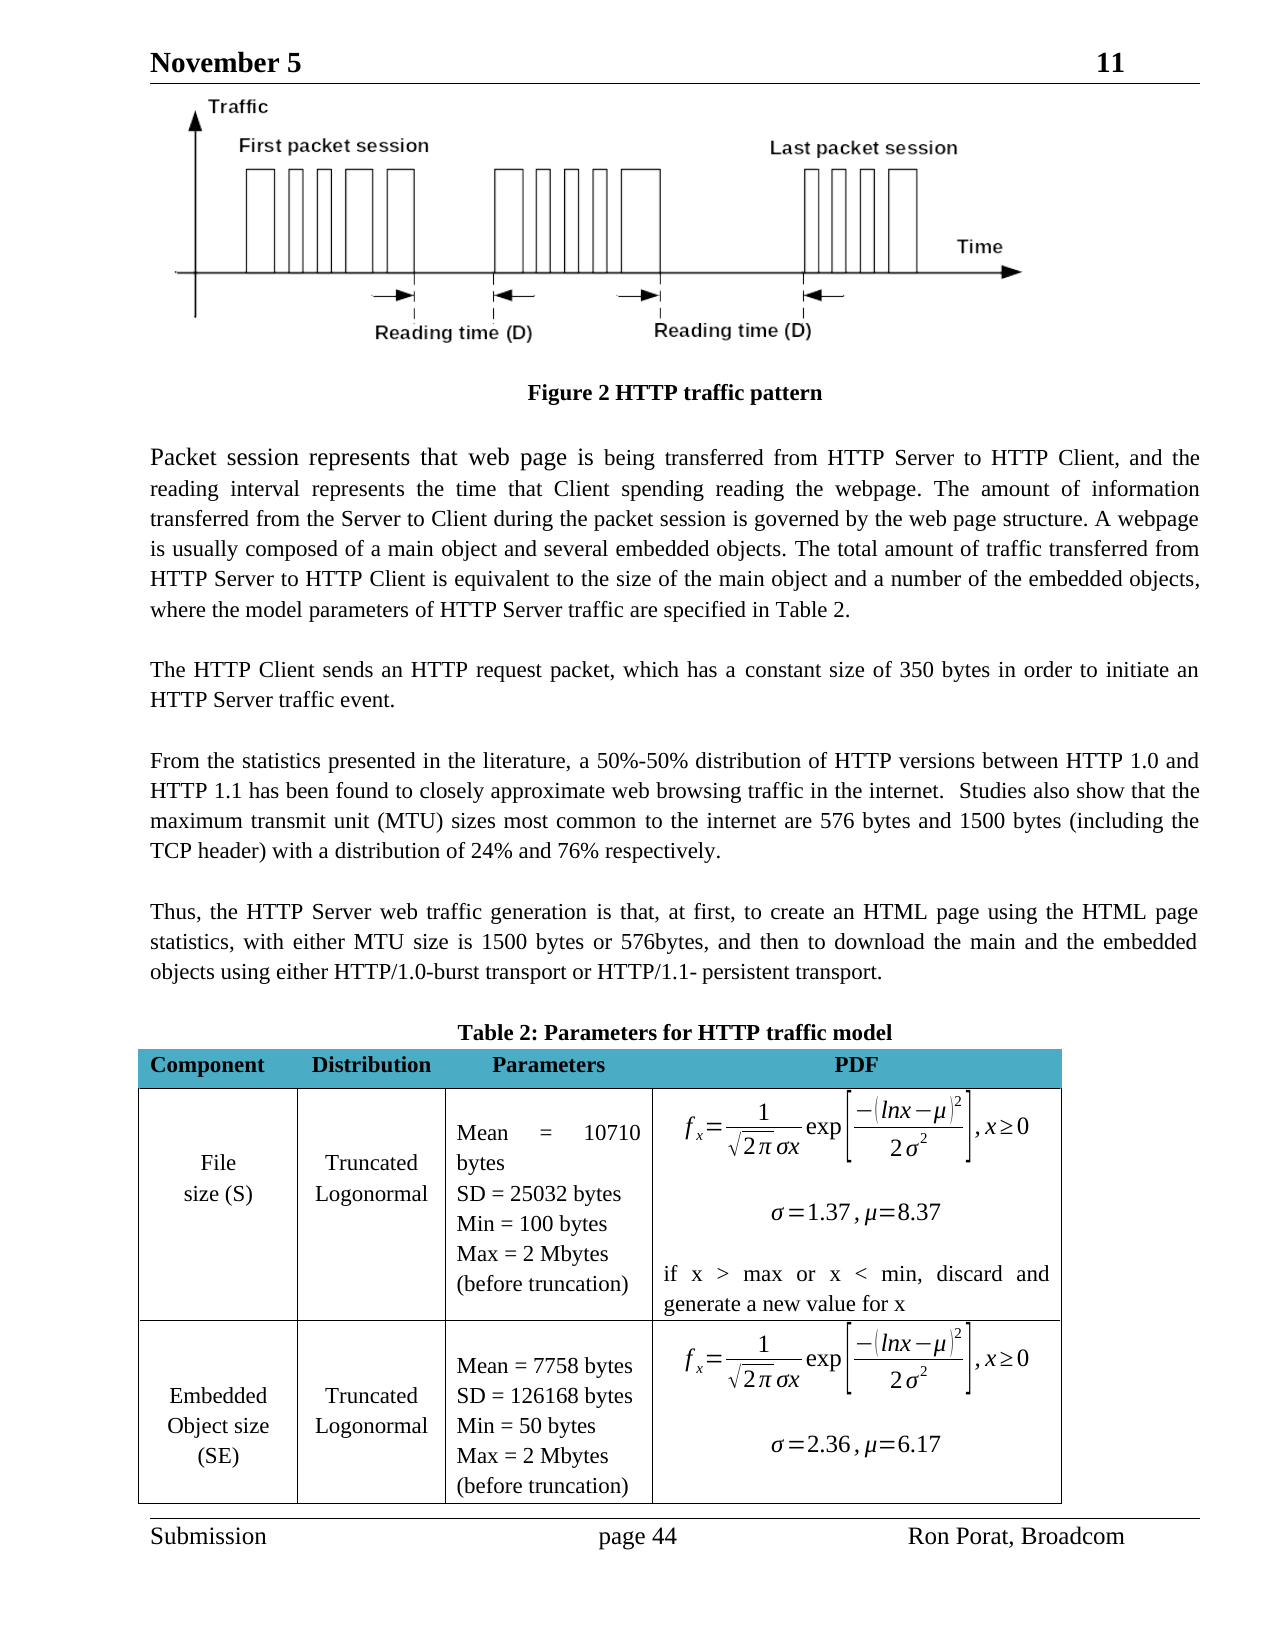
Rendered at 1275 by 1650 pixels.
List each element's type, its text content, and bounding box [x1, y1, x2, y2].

text Figure 2 HTTP traffic pattern [150, 379, 1200, 405]
text Table 2: Parameters for HTTP traffic model [150, 1018, 1200, 1045]
table_header Component [140, 1051, 298, 1088]
table_header Distribution [298, 1051, 445, 1088]
table_header PDF [652, 1051, 1060, 1088]
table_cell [298, 1321, 445, 1503]
table_cell Truncated Logonormal [298, 1089, 445, 1320]
text The HTTP Client sends an HTTP request packet, which has a constant size of 350 bytes in order to initiate an HTTP Server traffic event. [150, 656, 1200, 713]
text From the statistics presented in the literature, a 50%-50% distribution of HTTP versions between HTTP 1.0 and HTTP 1.1 has been found to closely approximate web browsing traffic in the internet. Studies also show that the maximum transmit unit (MTU) sizes most common to the internet are 576 bytes and 1500 bytes (including the TCP header) with a distribution of 24% and 76% respectively. [150, 747, 1200, 864]
table_cell Mean = 10710 bytes SD = 25032 bytes Min = 100 bytes Max = 2 Mbytes (before truncation) [446, 1089, 652, 1320]
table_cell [446, 1321, 652, 1503]
text Thus, the HTTP Server web traffic generation is that, at first, to create an HTML page using the HTML page statistics, with either MTU size is 1500 bytes or 576bytes, and then to download the main and the embedded objects using either HTTP/1.0-burst transport or HTTP/1.1- persistent transport. [150, 898, 1200, 984]
text Packet session represents that web page is being transferred from HTTP Server to HTTP Client, and the reading interval represents the time that Client spending reading the webpage. The amount of information transferred from the Server to Client during the packet session is governed by the web page structure. A webpage is usually composed of a main object and several embedded objects. The total amount of traffic transferred from HTTP Server to HTTP Client is equivalent to the size of the main object and a number of the embedded objects, where the model parameters of HTTP Server traffic are specified in Table 2. [150, 442, 1200, 622]
table_header Parameters [445, 1051, 652, 1088]
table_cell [139, 1320, 297, 1503]
table_cell if x > max or x < min, discard and generate a new value for x [653, 1089, 1061, 1320]
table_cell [653, 1320, 1061, 1503]
table_cell File size (S) [139, 1089, 297, 1320]
